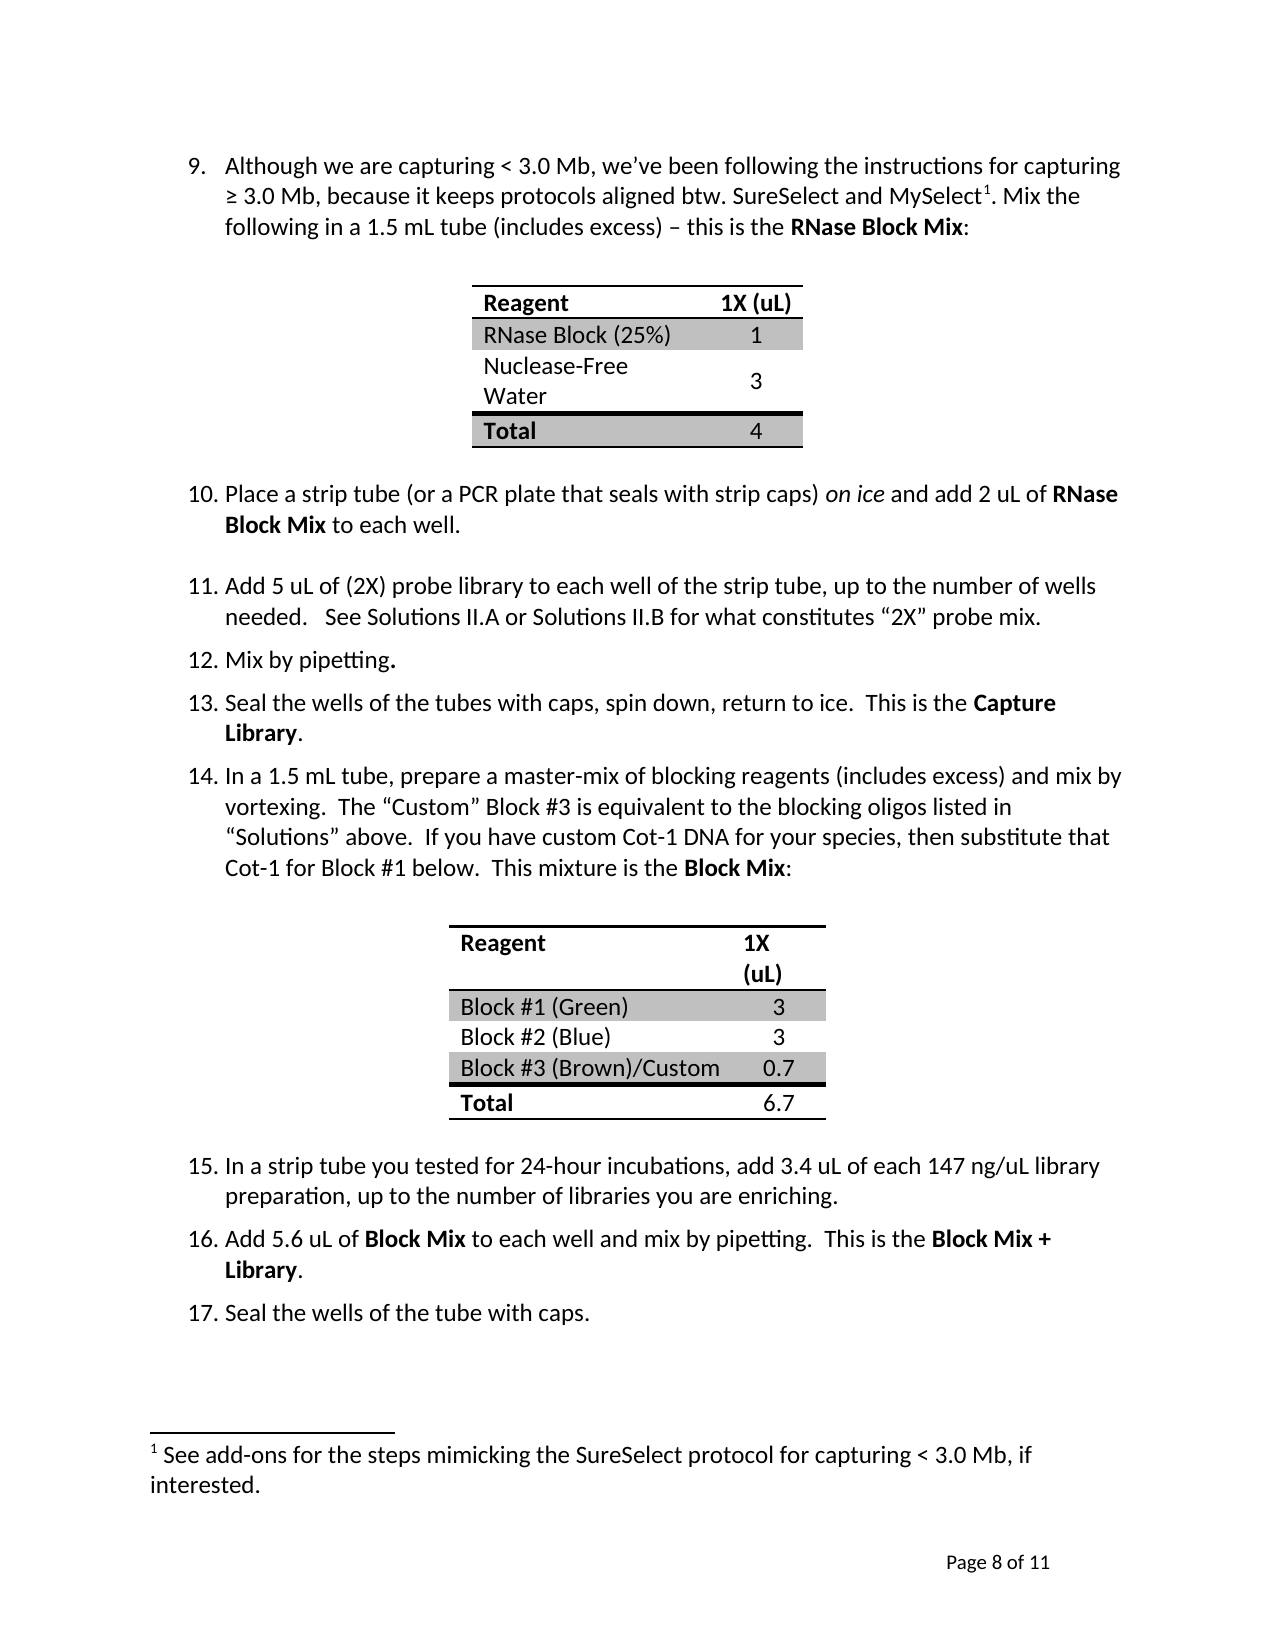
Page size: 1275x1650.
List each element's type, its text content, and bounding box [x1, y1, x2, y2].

list Seal the wells of the tube with caps. [187, 1297, 1125, 1328]
list Add 5 uL of (2X) probe library to each well of the strip tube, up to the number of wells needed. See Solutions II.A or Solutions II.B for what constitutes “2X” probe mix. [187, 570, 1125, 631]
table_cell 3 [732, 991, 826, 1021]
table_cell Block #1 (Green) [449, 991, 732, 1021]
table_cell Total [449, 1087, 732, 1117]
list In a strip tube you tested for 24-hour incubations, add 3.4 uL of each 147 ng/uL library preparation, up to the number of libraries you are enriching. [187, 1150, 1125, 1211]
list Mix by pipetting. [187, 644, 1125, 674]
table_cell 6.7 [732, 1087, 826, 1117]
table_cell 3 [732, 1021, 826, 1052]
list Although we are capturing < 3.0 Mb, we’ve been following the instructions for capturing ≥ 3.0 Mb, because it keeps protocols aligned btw. SureSelect and MySelect. Mix the following in a 1.5 mL tube (includes excess) – this is the RNase Block Mix: [187, 150, 1125, 242]
list In a 1.5 mL tube, prepare a master-mix of blocking reagents (includes excess) and mix by vortexing. The “Custom” Block #3 is equivalent to the blocking oligos listed in “Solutions” above. If you have custom Cot-1 DNA for your species, then substitute that Cot-1 for Block #1 below. This mixture is the Block Mix: [187, 760, 1125, 882]
table_cell Total [472, 416, 709, 446]
table_cell Nuclease-Free Water [472, 350, 709, 411]
table_header 1X (uL) [732, 928, 826, 988]
list Seal the wells of the tubes with caps, spin down, return to ice. This is the Capture Library. [187, 687, 1125, 748]
table_cell RNase Block (25%) [472, 319, 709, 350]
list Place a strip tube (or a PCR plate that seals with strip caps) on ice and add 2 uL of RNase Block Mix to each well. [187, 479, 1125, 540]
table_cell 4 [709, 416, 803, 446]
table_cell 3 [709, 350, 803, 411]
table_cell 1 [709, 319, 803, 350]
table_header 1X (uL) [709, 287, 803, 317]
table_header Reagent [472, 287, 709, 317]
table_cell Block #2 (Blue) [449, 1021, 732, 1052]
table_cell Block #3 (Brown)/Custom [449, 1052, 732, 1082]
table_cell 0.7 [732, 1052, 826, 1082]
table_header Reagent [449, 928, 732, 988]
list Add 5.6 uL of Block Mix to each well and mix by pipetting. This is the Block Mix + Library. [187, 1223, 1125, 1284]
